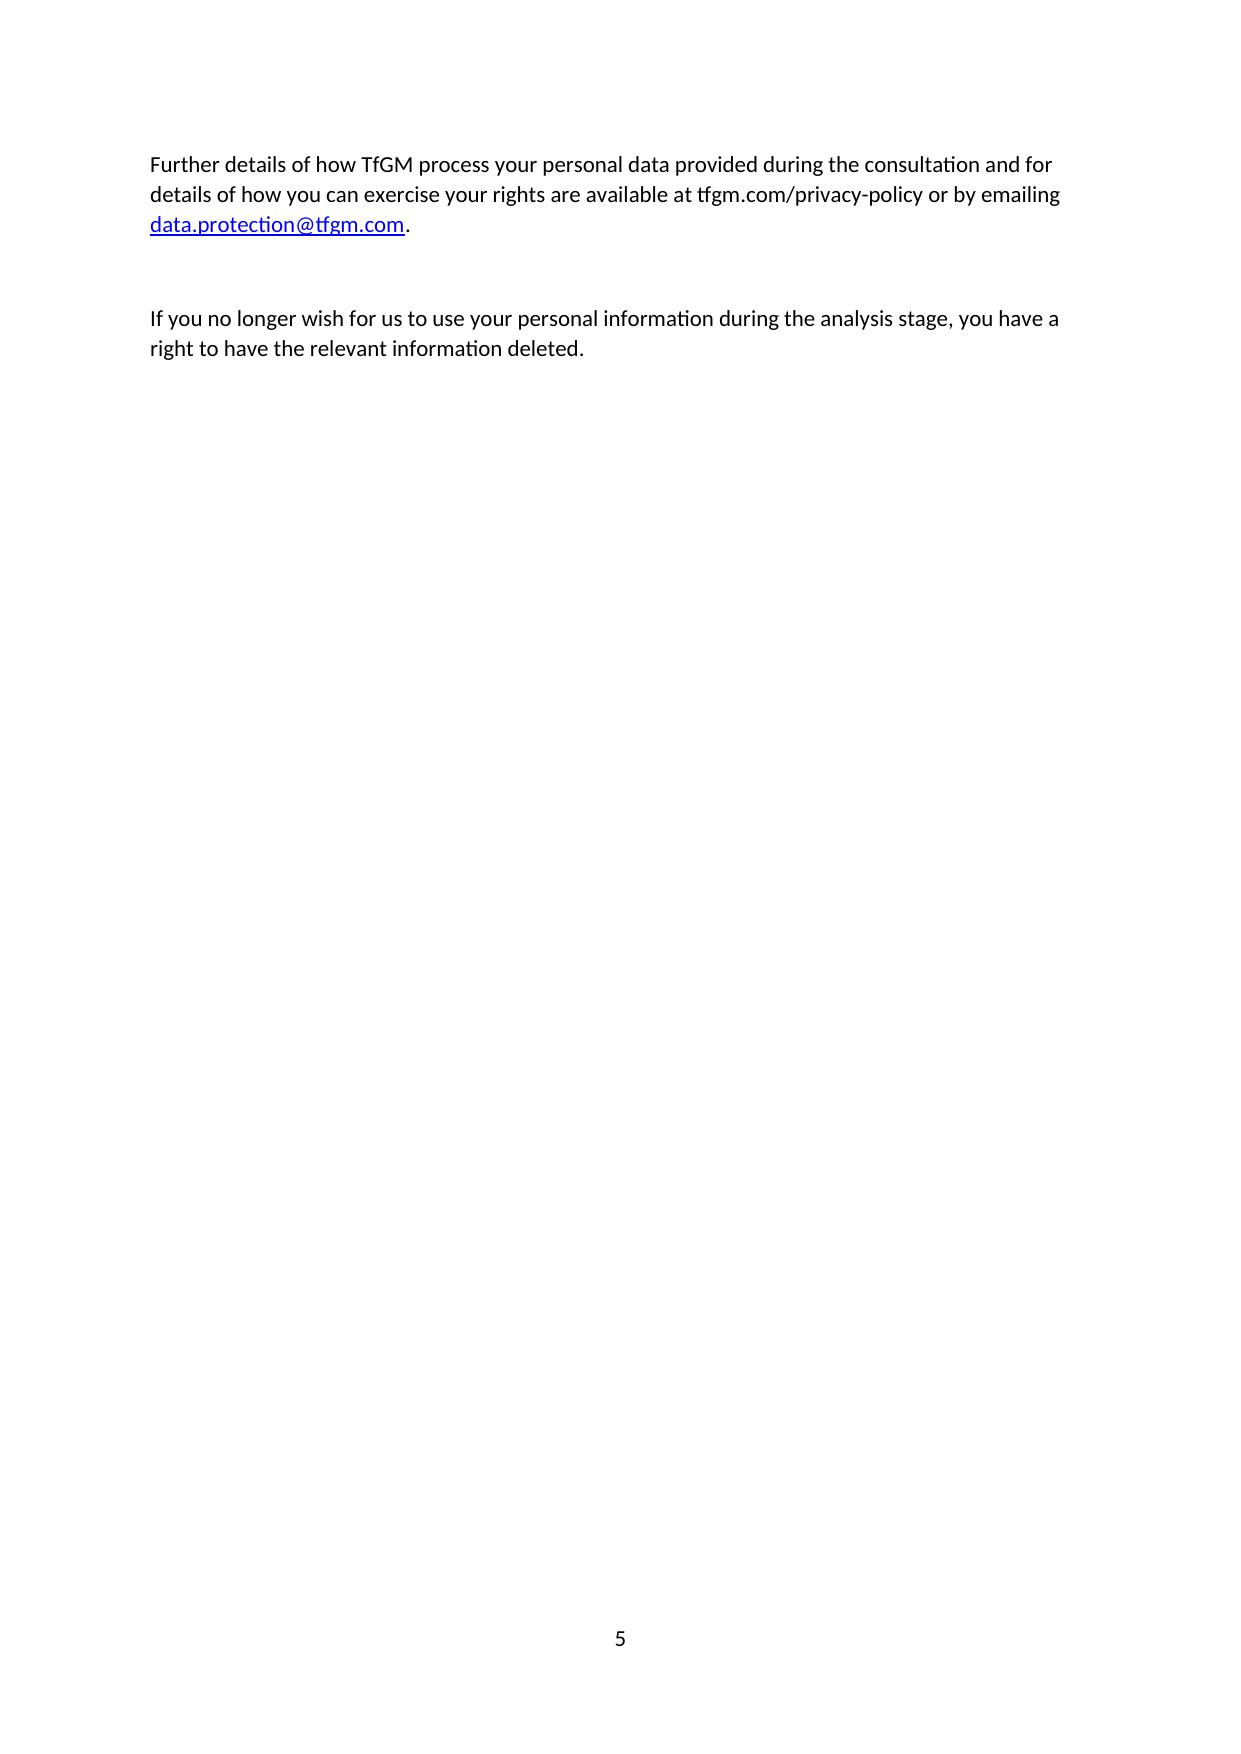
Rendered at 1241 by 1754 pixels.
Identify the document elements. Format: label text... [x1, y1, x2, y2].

text If you no longer wish for us to use your personal information during the analysis stage, you have a right to have the relevant information deleted. [150, 304, 1090, 362]
text Further details of how TfGM process your personal data provided during the consultation and for details of how you can exercise your rights are available at tfgm.com/privacy-policy or by emailing data.protection@tfgm.com. [150, 150, 1090, 238]
